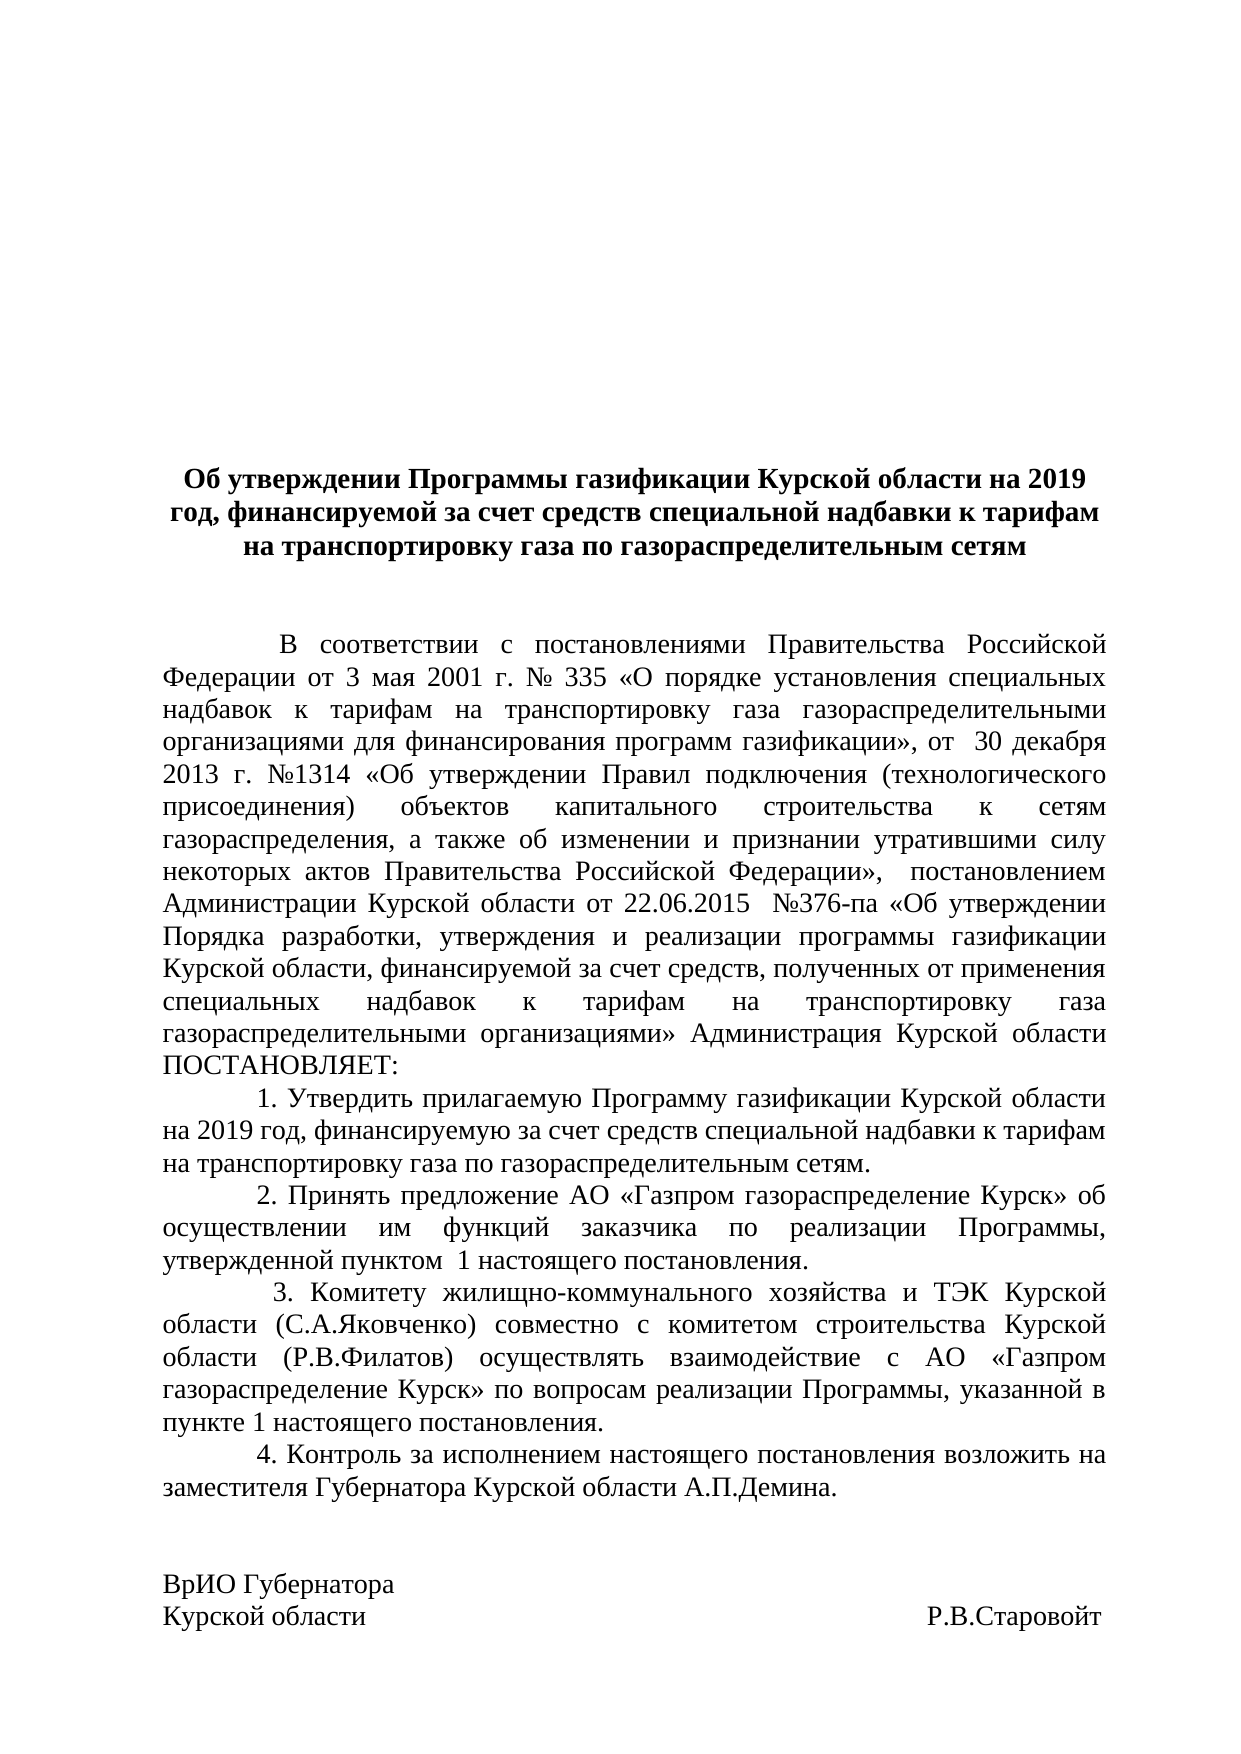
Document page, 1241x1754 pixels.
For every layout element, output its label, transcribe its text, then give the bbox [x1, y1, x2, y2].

text В соответствии с постановлениями Правительства Российской Федерации от 3 мая . № 335 «О порядке установления специальных надбавок к тарифам на транспортировку газа газораспределительными организациями для финансирования программ газификации», от 30 декабря 2013 г. №1314 «Об утверждении Правил подключения (технологического присоединения) объектов капитального строительства к сетям газораспределения, а также об изменении и признании утратившими силу некоторых актов Правительства Российской Федерации», постановлением Администрации Курской области от 22.06.2015 №376-па «Об утверждении Порядка разработки, утверждения и реализации программы газификации Курской области, финансируемой за счет средств, полученных от применения специальных надбавок к тарифам на транспортировку газа газораспределительными организациями» Администрация Курской области ПОСТАНОВЛЯЕТ: [162, 627, 1107, 1081]
text Курской области Р.В.Старовойт [162, 1599, 1107, 1632]
text 1. Утвердить прилагаемую Программу газификации Курской области на 2019 год, финансируемую за счет средств специальной надбавки к тарифам на транспортировку газа по газораспределительным сетям. [162, 1081, 1107, 1178]
text 4. Контроль за исполнением настоящего постановления возложить на заместителя Губернатора Курской области А.П.Демина. [162, 1437, 1107, 1502]
text Об утверждении Программы газификации Курской области на 2019 год, финансируемой за счет средств специальной надбавки к тарифам на транспортировку газа по газораспределительным сетям [162, 461, 1107, 561]
text 3. Комитету жилищно-коммунального хозяйства и ТЭК Курской области (С.А.Яковченко) совместно с комитетом строительства Курской области (Р.В.Филатов) осуществлять взаимодействие с АО «Газпром газораспределение Курск» по вопросам реализации Программы, указанной в пункте 1 настоящего постановления. [162, 1275, 1107, 1437]
text ВрИО Губернатора [162, 1567, 1107, 1599]
text 2. Принять предложение АО «Газпром газораспределение Курск» об осуществлении им функций заказчика по реализации Программы, утвержденной пунктом 1 настоящего постановления. [162, 1178, 1107, 1275]
